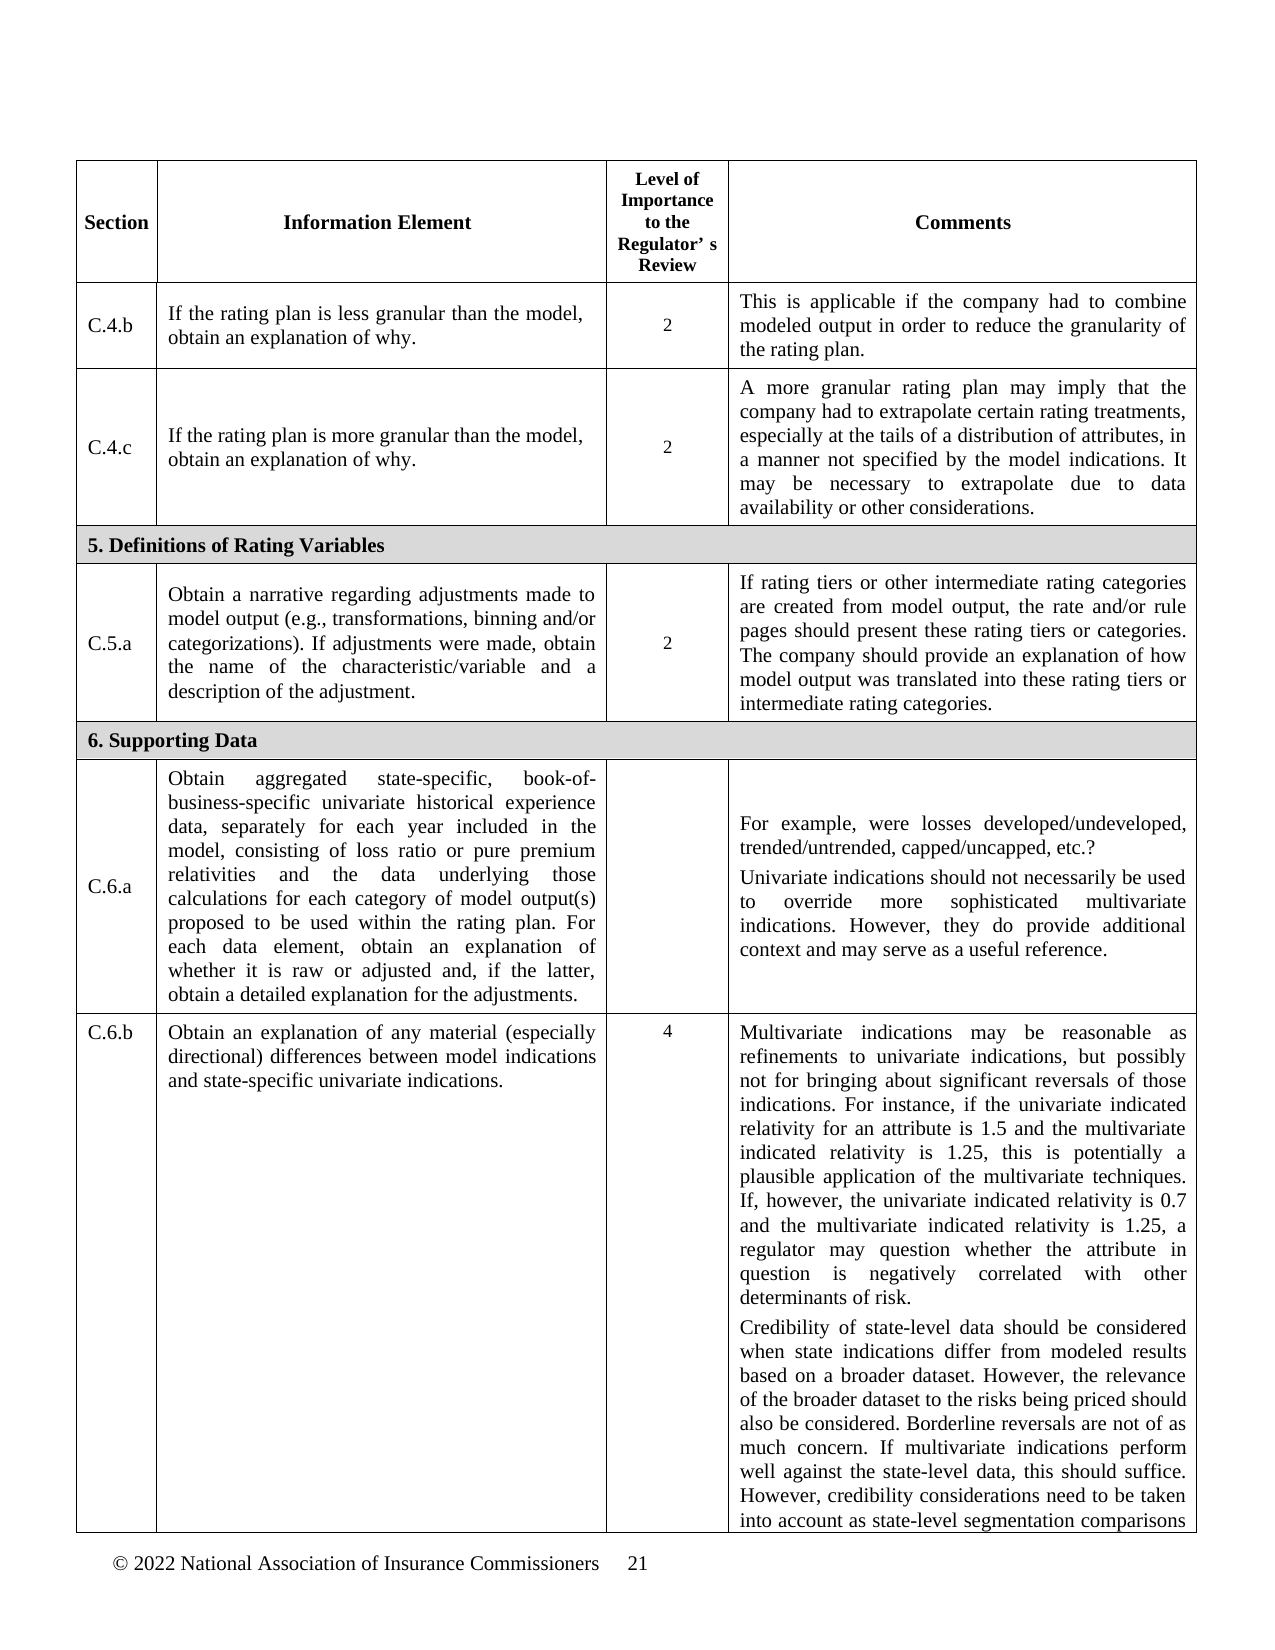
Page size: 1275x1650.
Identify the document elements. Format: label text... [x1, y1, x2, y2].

table_cell 2 [607, 564, 728, 721]
table_cell Obtain a narrative regarding adjustments made to model output (e.g., transformations, binning and/or categorizations). If adjustments were made, obtain the name of the characteristic/variable and a description of the adjustment. [157, 564, 606, 721]
table_header Comments [729, 161, 1196, 282]
table_cell 2 [607, 369, 728, 525]
table_cell C.6.b [77, 1014, 156, 1532]
table_cell 4 [607, 1014, 728, 1532]
table_header Section [77, 161, 157, 282]
table_cell C.6.a [77, 760, 156, 1013]
table_cell C.5.a [77, 564, 156, 721]
table_header Information Element [158, 161, 606, 282]
table_cell 6. Supporting Data [77, 722, 1196, 758]
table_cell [157, 1014, 606, 1532]
table_cell [607, 760, 728, 1013]
table_cell Obtain aggregated state-specific, book-of- business-specific univariate historical experience data, separately for each year included in the model, consisting of loss ratio or pure premium relativities and the data underlying those calculations for each category of model output(s) proposed to be used within the rating plan. For each data element, obtain an explanation of whether it is raw or adjusted and, if the latter, obtain a detailed explanation for the adjustments. [157, 760, 606, 1013]
table_cell A more granular rating plan may imply that the company had to extrapolate certain rating treatments, especially at the tails of a distribution of attributes, in a manner not specified by the model indications. It may be necessary to extrapolate due to data availability or other considerations. [729, 369, 1196, 525]
table_cell This is applicable if the company had to combine modeled output in order to reduce the granularity of the rating plan. [729, 283, 1196, 367]
table_cell C.4.c [77, 369, 156, 525]
table_header Level of Importance to the Regulator’ s Review [607, 161, 728, 282]
table_cell 5. Definitions of Rating Variables [77, 526, 1196, 563]
table_cell C.4.b [77, 283, 156, 367]
table_cell For example, were losses developed/undeveloped, trended/untrended, capped/uncapped, etc.? Univariate indications should not necessarily be used to override more sophisticated multivariate indications. However, they do provide additional context and may serve as a useful reference. [729, 760, 1196, 1013]
table_cell 2 [607, 283, 728, 367]
table_cell If the rating plan is more granular than the model, obtain an explanation of why. [157, 369, 606, 525]
table_cell If the rating plan is less granular than the model, obtain an explanation of why. [157, 283, 606, 367]
table_cell If rating tiers or other intermediate rating categories are created from model output, the rate and/or rule pages should present these rating tiers or categories. The company should provide an explanation of how model output was translated into these rating tiers or intermediate rating categories. [729, 564, 1196, 721]
